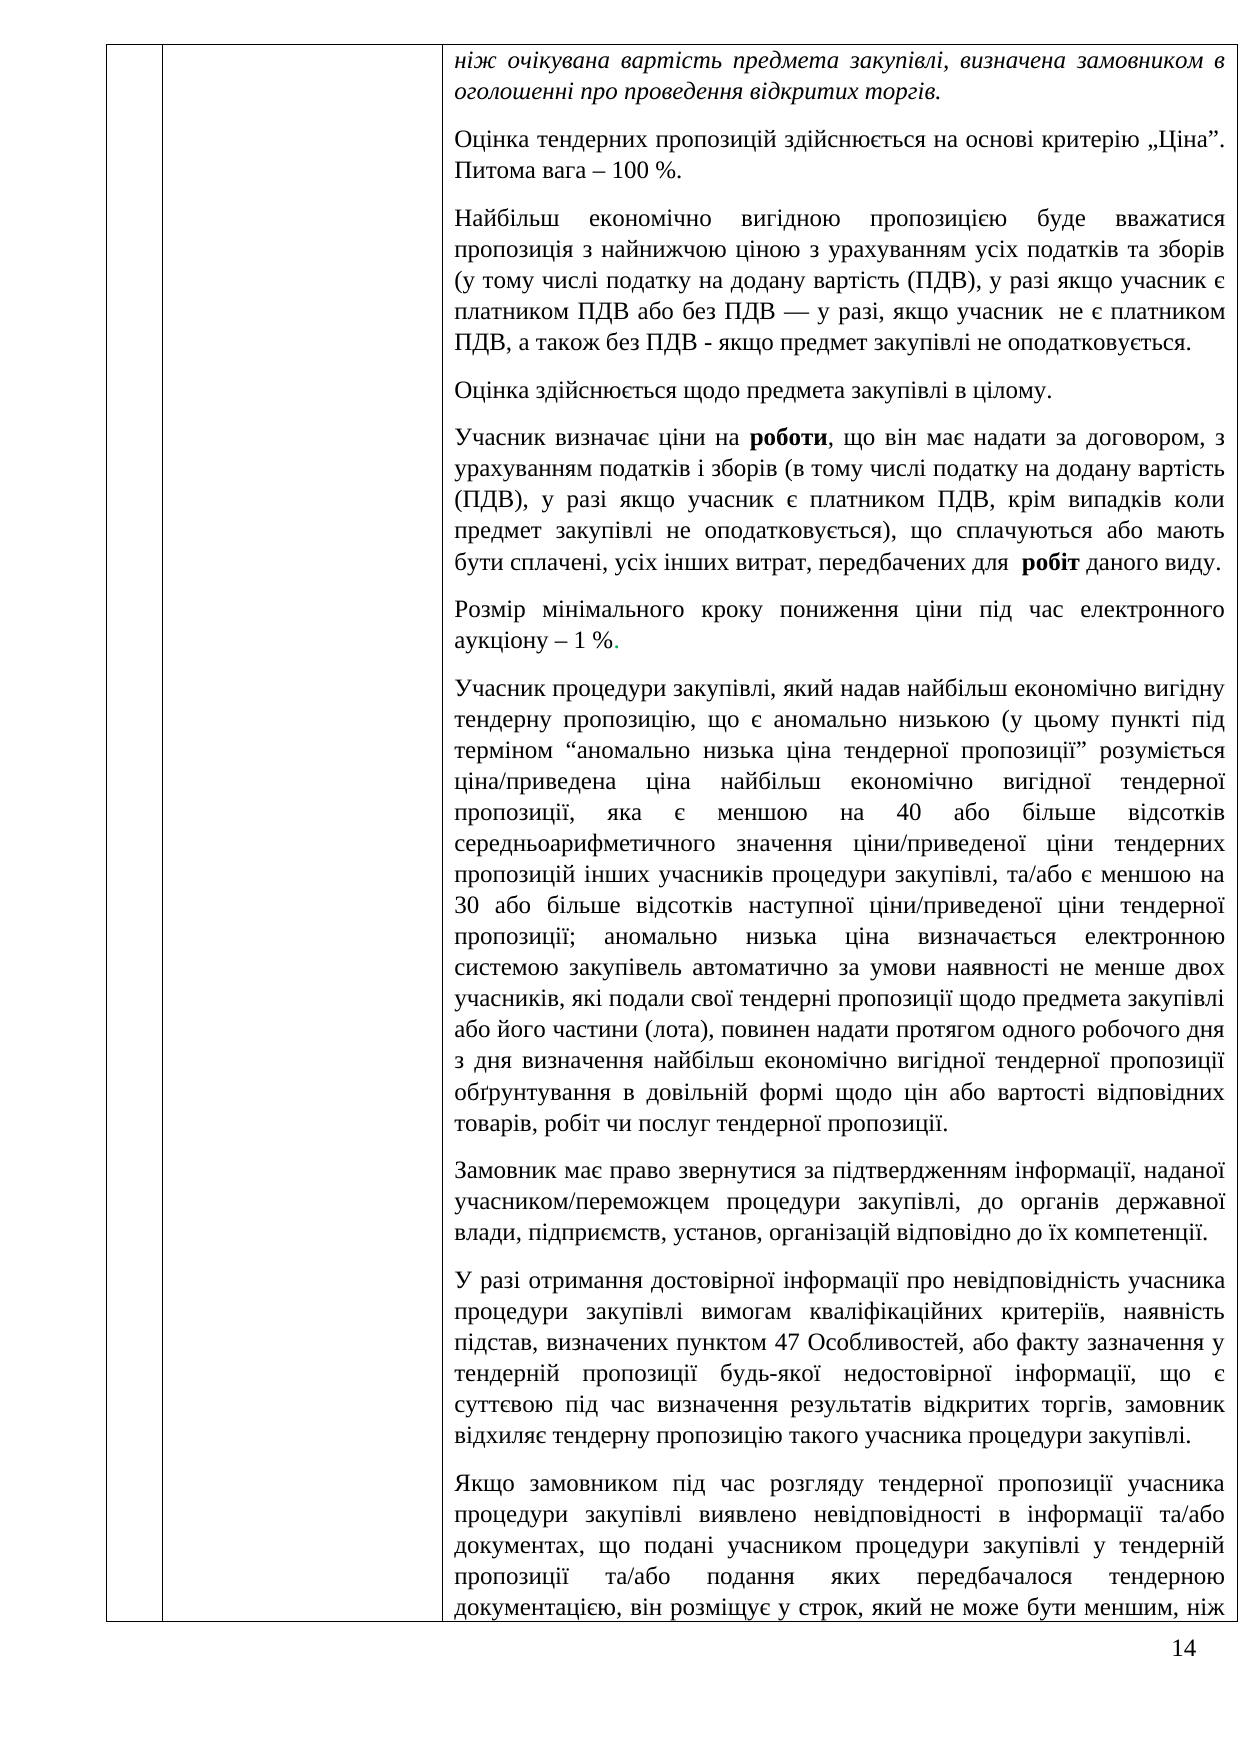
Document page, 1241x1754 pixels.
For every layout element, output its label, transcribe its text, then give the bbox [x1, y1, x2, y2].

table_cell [163, 45, 442, 1621]
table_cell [443, 45, 1237, 1621]
table_cell 1 [107, 45, 162, 1621]
